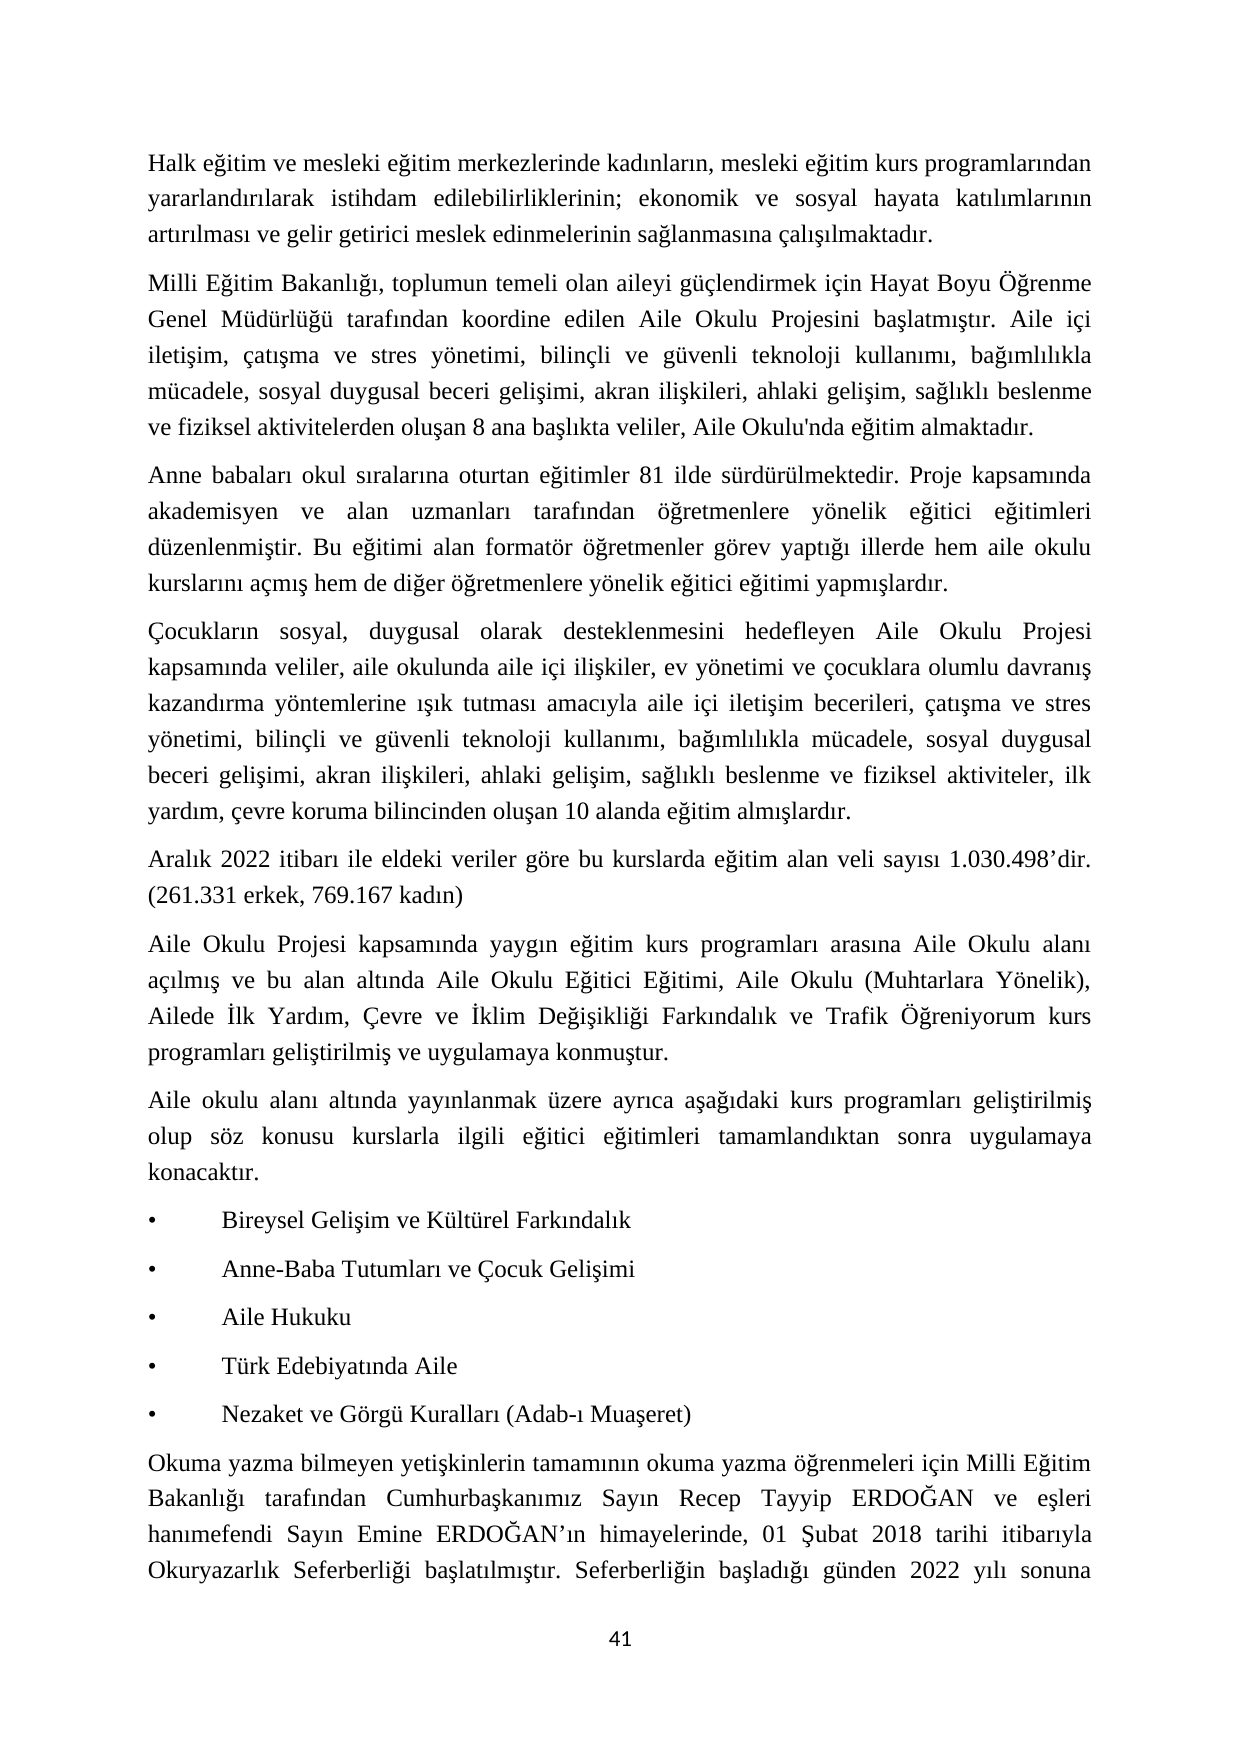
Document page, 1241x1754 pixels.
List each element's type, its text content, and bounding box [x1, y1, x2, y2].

text • Türk Edebiyatında Aile [148, 1351, 1093, 1379]
text Aile okulu alanı altında yayınlanmak üzere ayrıca aşağıdaki kurs programları geliştirilmiş olup söz konusu kurslarla ilgili eğitici eğitimleri tamamlandıktan sonra uygulamaya konacaktır. [148, 1085, 1093, 1186]
text • Aile Hukuku [148, 1302, 1093, 1331]
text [148, 1448, 1093, 1584]
text • Bireysel Gelişim ve Kültürel Farkındalık [148, 1205, 1093, 1234]
text Anne babaları okul sıralarına oturtan eğitimler 81 ilde sürdürülmektedir. Proje kapsamında akademisyen ve alan uzmanları tarafından öğretmenlere yönelik eğitici eğitimleri düzenlenmiştir. Bu eğitimi alan formatör öğretmenler görev yaptığı illerde hem aile okulu kurslarını açmış hem de diğer öğretmenlere yönelik eğitici eğitimi yapmışlardır. [148, 460, 1093, 597]
text Aralık 2022 itibarı ile eldeki veriler göre bu kurslarda eğitim alan veli sayısı 1.030.498’dir. (261.331 erkek, 769.167 kadın) [148, 844, 1093, 909]
text • Anne-Baba Tutumları ve Çocuk Gelişimi [148, 1254, 1093, 1283]
text • Nezaket ve Görgü Kuralları (Adab-ı Muaşeret) [148, 1399, 1093, 1428]
text Aile Okulu Projesi kapsamında yaygın eğitim kurs programları arasına Aile Okulu alanı açılmış ve bu alan altında Aile Okulu Eğitici Eğitimi, Aile Okulu (Muhtarlara Yönelik), Ailede İlk Yardım, Çevre ve İklim Değişikliği Farkındalık ve Trafik Öğreniyorum kurs programları geliştirilmiş ve uygulamaya konmuştur. [148, 929, 1093, 1065]
text Milli Eğitim Bakanlığı, toplumun temeli olan aileyi güçlendirmek için Hayat Boyu Öğrenme Genel Müdürlüğü tarafından koordine edilen Aile Okulu Projesini başlatmıştır. Aile içi iletişim, çatışma ve stres yönetimi, bilinçli ve güvenli teknoloji kullanımı, bağımlılıkla mücadele, sosyal duygusal beceri gelişimi, akran ilişkileri, ahlaki gelişim, sağlıklı beslenme ve fiziksel aktivitelerden oluşan 8 ana başlıkta veliler, Aile Okulu'nda eğitim almaktadır. [148, 268, 1093, 440]
text Çocukların sosyal, duygusal olarak desteklenmesini hedefleyen Aile Okulu Projesi kapsamında veliler, aile okulunda aile içi ilişkiler, ev yönetimi ve çocuklara olumlu davranış kazandırma yöntemlerine ışık tutması amacıyla aile içi iletişim becerileri, çatışma ve stres yönetimi, bilinçli ve güvenli teknoloji kullanımı, bağımlılıkla mücadele, sosyal duygusal beceri gelişimi, akran ilişkileri, ahlaki gelişim, sağlıklı beslenme ve fiziksel aktiviteler, ilk yardım, çevre koruma bilincinden oluşan 10 alanda eğitim almışlardır. [148, 616, 1093, 825]
text Halk eğitim ve mesleki eğitim merkezlerinde kadınların, mesleki eğitim kurs programlarından yararlandırılarak istihdam edilebilirliklerinin; ekonomik ve sosyal hayata katılımlarının artırılması ve gelir getirici meslek edinmelerinin sağlanmasına çalışılmaktadır. [148, 148, 1093, 248]
